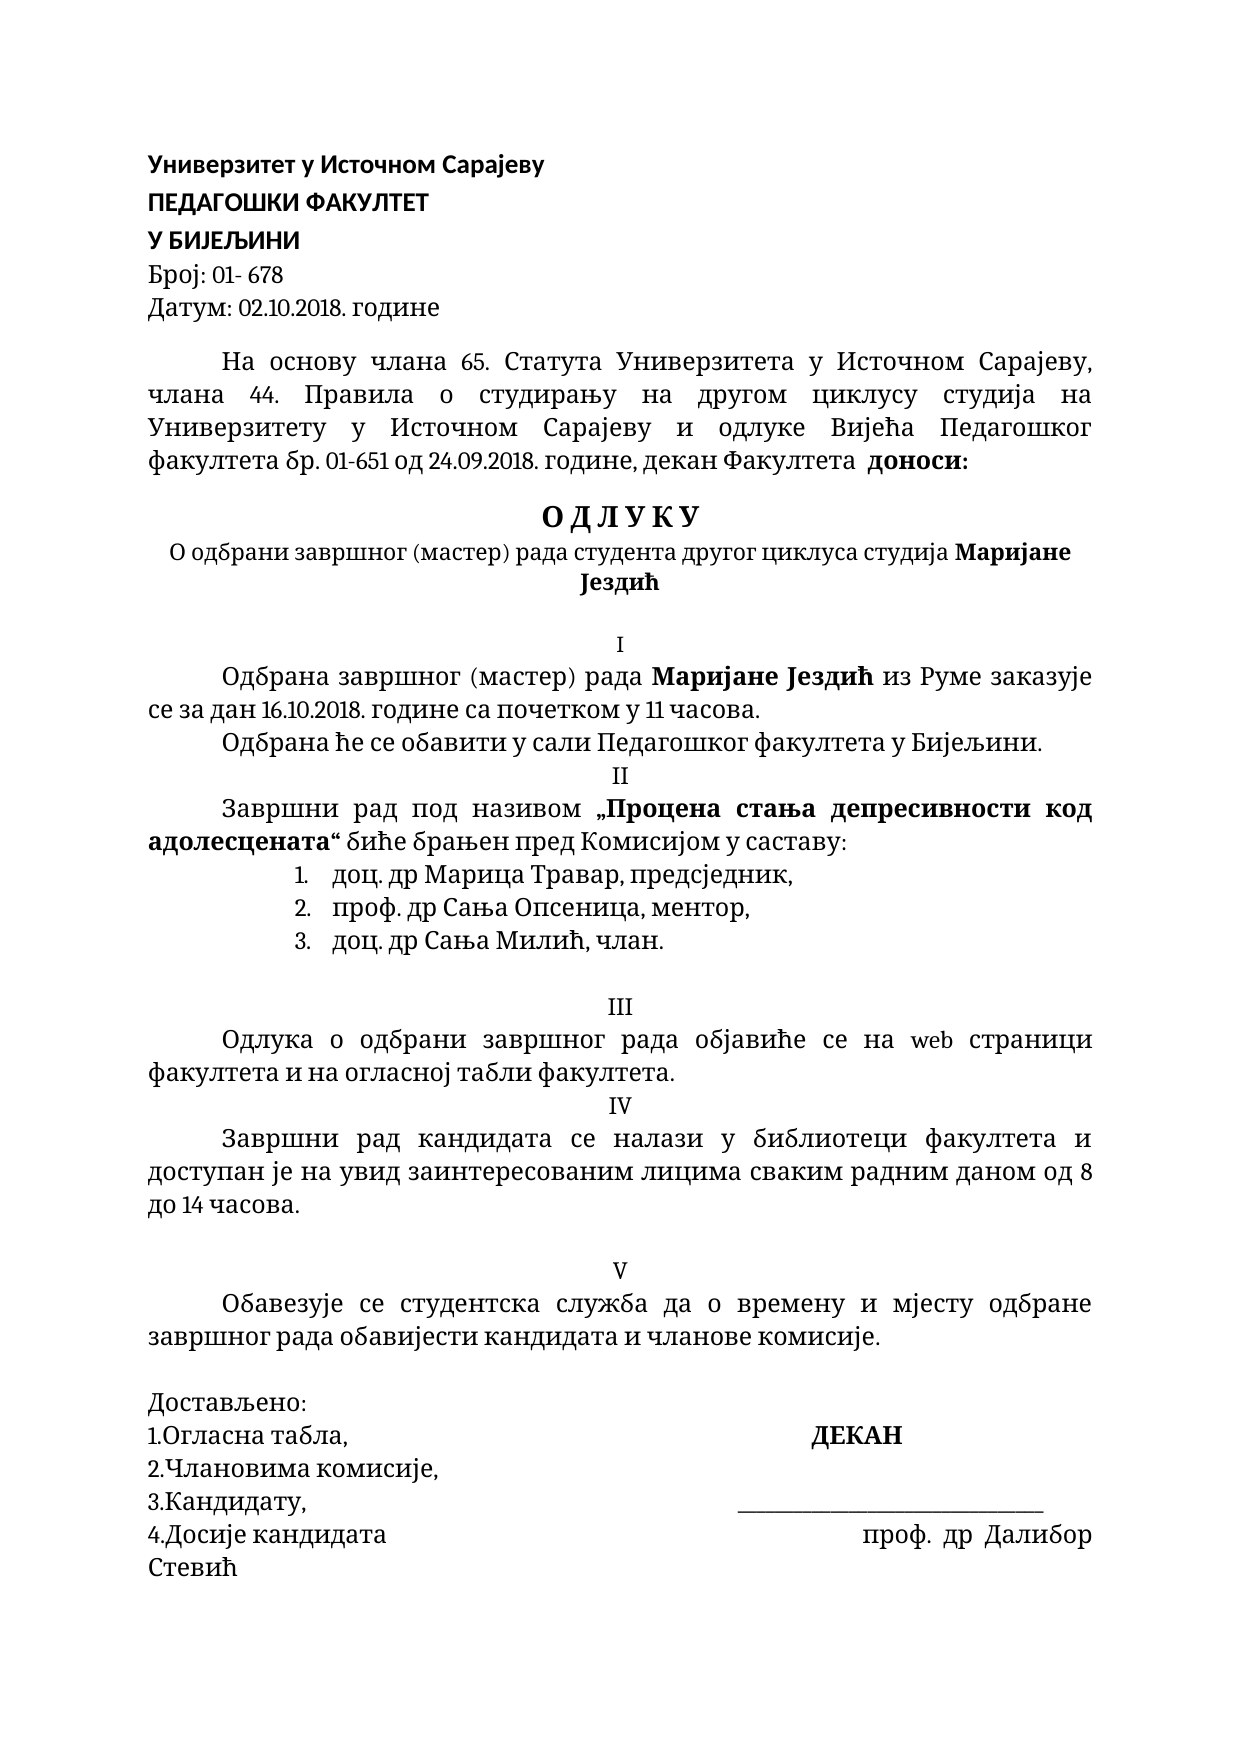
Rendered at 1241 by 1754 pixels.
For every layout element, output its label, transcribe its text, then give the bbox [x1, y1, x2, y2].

text На основу члана 65. Статута Универзитета у Источном Сарајеву, члана 44. Правила о студирању на другом циклусу студија на Универзитету у Источном Сарајеву и одлуке Вијећа Педагошког факултета бр. 01-651 од 24.09.2018. године, декан Факултета доноси: [148, 348, 1093, 476]
text 1.Огласна табла, ДЕКАН [148, 1422, 1093, 1451]
text 2.Члановима комисије, [148, 1455, 1093, 1484]
list проф. др Сања Опсеница, ментор, [294, 894, 1093, 922]
text Достављено: [148, 1389, 1093, 1418]
list доц. др Сања Милић, члан. [294, 927, 1093, 955]
text Број: 01- 678 [148, 261, 1093, 290]
text Одлука о одбрани завршног рада објавиће се на web страници факултета и на огласној табли факултета. [148, 1026, 1093, 1087]
text Датум: 02.10.2018. године [148, 294, 1093, 323]
text У БИЈЕЉИНИ [148, 223, 1093, 256]
text V [148, 1257, 1093, 1286]
text Одбрана завршног (мастер) рада Маријане Јездић из Руме заказује се за дан 16.10.2018. године са почетком у 11 часова. [148, 662, 1093, 724]
text О Д Л У К У [148, 501, 1093, 535]
text Завршни рад кандидата се налази у библиотеци факултета и доступан је на увид заинтересованим лицима сваким радним даном од 8 до 14 часова. [148, 1125, 1093, 1219]
text Одбрана ће се обавити у сали Педагошког факултета у Бијељини. [148, 728, 1093, 757]
list III [148, 993, 1093, 1021]
text Завршни рад под називом „Процена стања депресивности код адолесцената“ биће брањен пред Комисијом у саставу: [148, 794, 1093, 856]
text 3.Кандидату, _________________________________ [148, 1488, 1093, 1517]
text О одбрани завршног (мастер) рада студента другог циклуса студија Маријане Јездић [148, 540, 1093, 596]
list доц. др Марица Травар, предсједник, [294, 861, 1093, 889]
text 4.Досије кандидата проф. др Далибор Стевић [148, 1521, 1093, 1583]
text I [148, 632, 1093, 659]
text Обавезује се студентска служба да о времену и мјесту одбране завршног рада обавијести кандидата и чланове комисије. [148, 1290, 1093, 1352]
text ПЕДАГОШКИ ФАКУЛТЕТ [148, 186, 1093, 218]
text Универзитет у Источном Сарајеву [148, 148, 1093, 181]
text II [148, 762, 1093, 790]
text IV [148, 1092, 1093, 1121]
